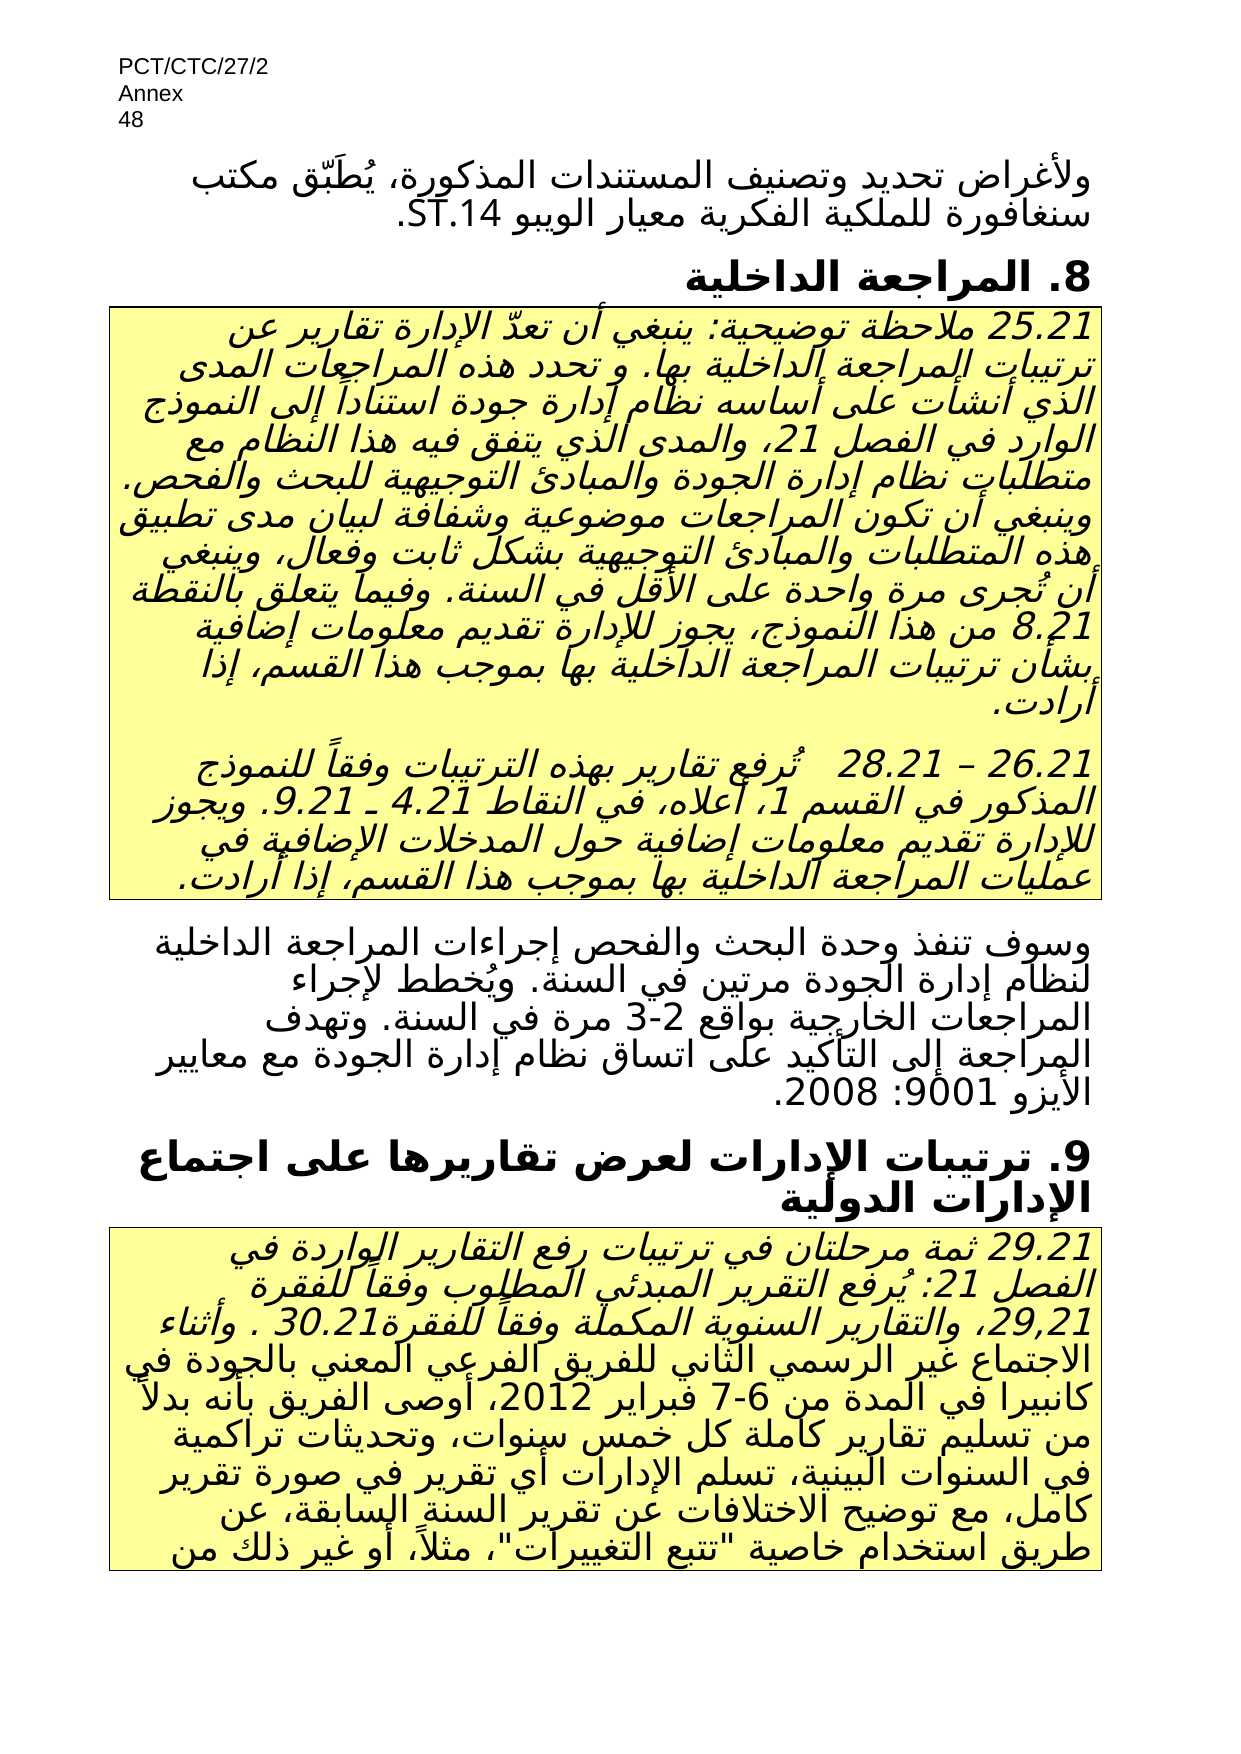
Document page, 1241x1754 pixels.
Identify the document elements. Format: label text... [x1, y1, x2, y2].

text وسوف تنفذ وحدة البحث والفحص إجراءات المراجعة الداخلية لنظام إدارة الجودة مرتين في السنة. ويُخطط لإجراء المراجعات الخارجية بواقع 2-3 مرة في السنة. وتهدف المراجعة إلى التأكيد على اتساق نظام إدارة الجودة مع معايير الأيزو 9001: 2008. [118, 925, 1092, 1113]
text 25.21 ملاحظة توضيحية: ينبغي أن تعدّ الإدارة تقارير عن ترتيبات المراجعة الداخلية بها. و تحدد هذه المراجعات المدى الذي أنشأت على أساسه نظام إدارة جودة استناداً إلى النموذج الوارد في الفصل 21، والمدى الذي يتفق فيه هذا النظام مع متطلبات نظام إدارة الجودة والمبادئ التوجيهية للبحث والفحص. وينبغي أن تكون المراجعات موضوعية وشفافة لبيان مدى تطبيق هذه المتطلبات والمبادئ التوجيهية بشكل ثابت وفعال، وينبغي أن تُجرى مرة واحدة على الأقل في السنة. وفيما يتعلق بالنقطة 8.21 من هذا النموذج، يجوز للإدارة تقديم معلومات إضافية بشأن ترتيبات المراجعة الداخلية بها بموجب هذا القسم، إذا أرادت. [110, 308, 1101, 722]
text ولأغراض تحديد وتصنيف المستندات المذكورة، يُطَبّق مكتب سنغافورة للملكية الفكرية معيار الويبو ST.14. [118, 158, 1092, 233]
subtitle 8. المراجعة الداخلية [118, 258, 1092, 300]
subtitle 9. ترتيبات الإدارات لعرض تقاريرها على اجتماع الإدارات الدولية [118, 1138, 1092, 1221]
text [110, 1228, 1101, 1570]
text 26.21 – 28.21 تُرفع تقارير بهذه الترتيبات وفقاً للنموذج المذكور في القسم 1، أعلاه، في النقاط 4.21 ـ 9.21. ويجوز للإدارة تقديم معلومات إضافية حول المدخلات الإضافية في عمليات المراجعة الداخلية بها بموجب هذا القسم، إذا أرادت. [110, 744, 1101, 899]
